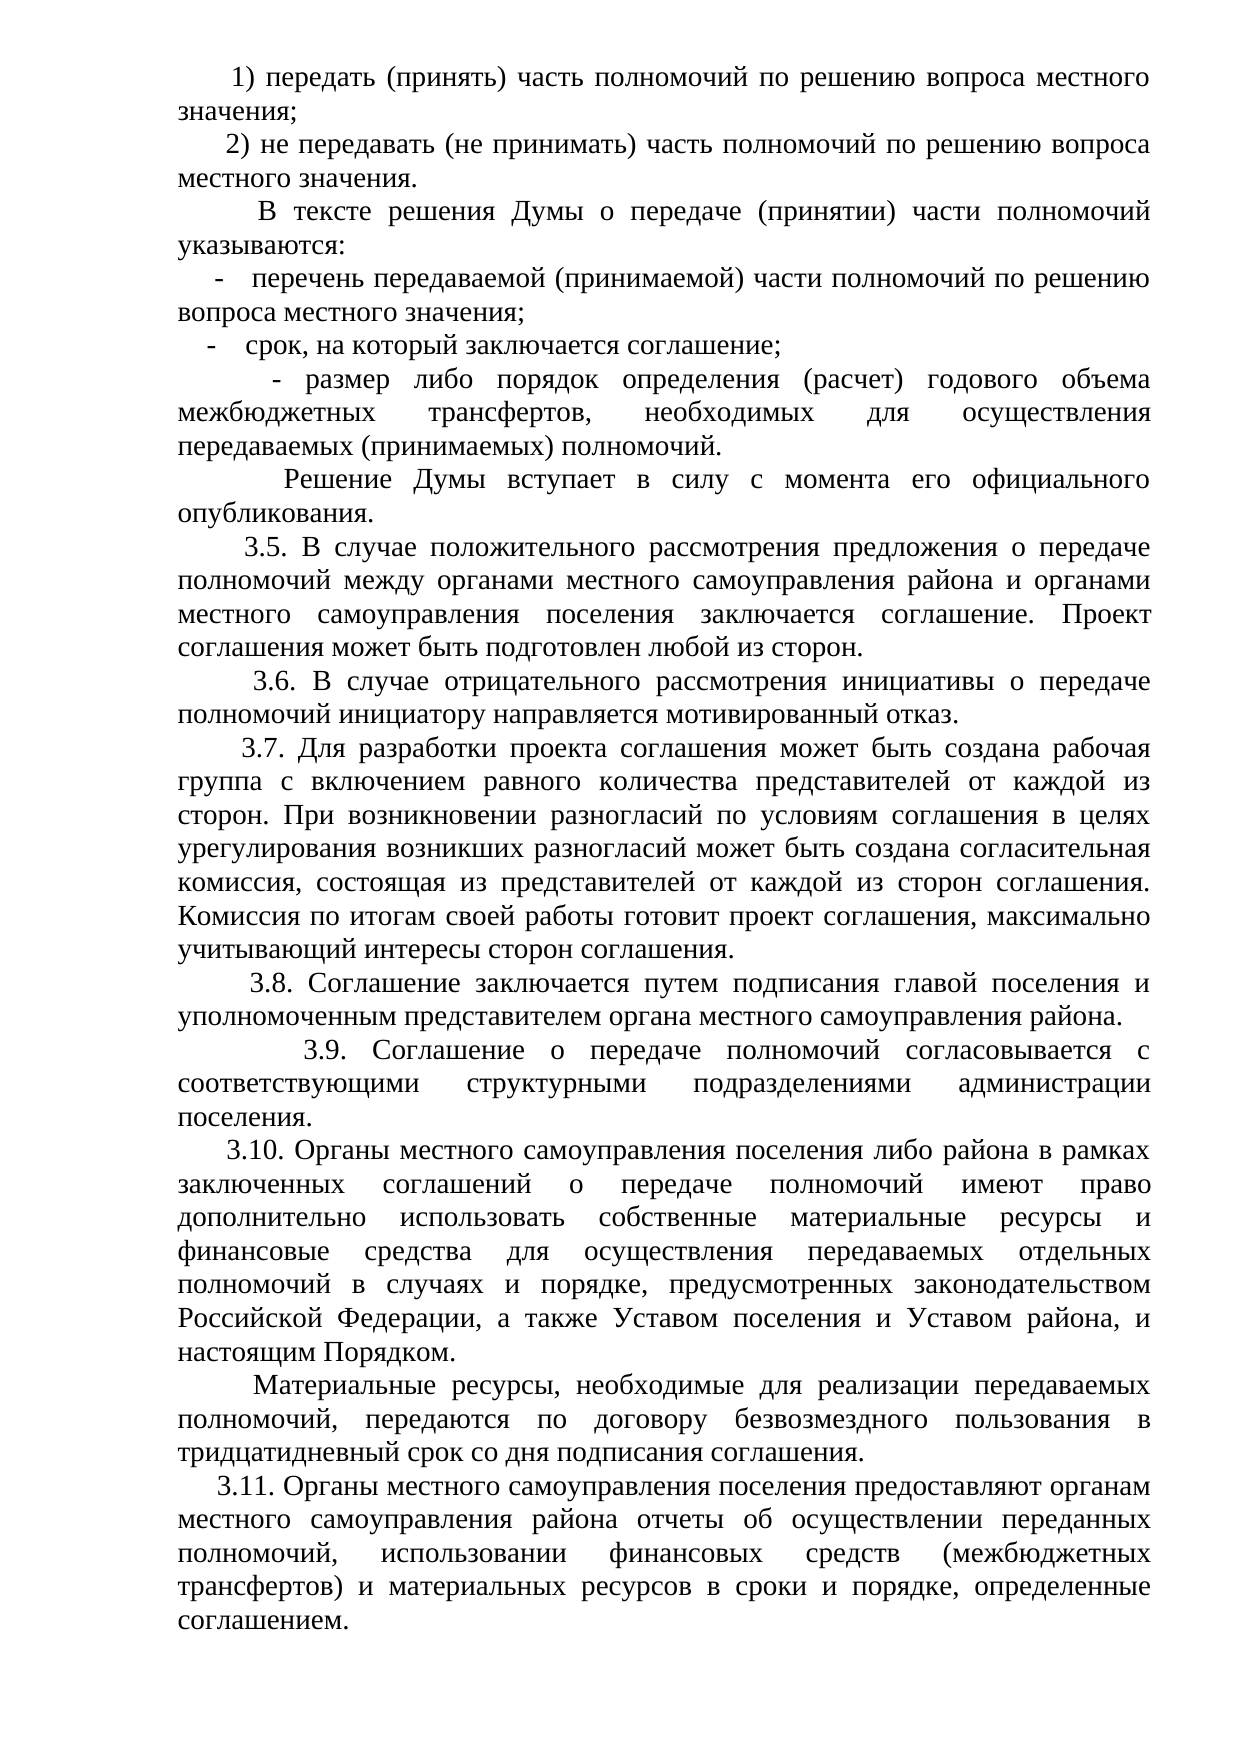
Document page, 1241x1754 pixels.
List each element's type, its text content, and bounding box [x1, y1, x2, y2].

text 3.8. Соглашение заключается путем подписания главой поселения и уполномоченным представителем органа местного самоуправления района. [177, 965, 1152, 1032]
text В тексте решения Думы о передаче (принятии) части полномочий указываются: [177, 193, 1152, 260]
text 3.7. Для разработки проекта соглашения может быть создана рабочая группа с включением равного количества представителей от каждой из сторон. При возникновении разногласий по условиям соглашения в целях урегулирования возникших разногласий может быть создана согласительная комиссия, состоящая из представителей от каждой из сторон соглашения. Комиссия по итогам своей работы готовит проект соглашения, максимально учитывающий интересы сторон соглашения. [177, 730, 1152, 965]
text 3.10. Органы местного самоуправления поселения либо района в рамках заключенных соглашений о передаче полномочий имеют право дополнительно использовать собственные материальные ресурсы и финансовые средства для осуществления передаваемых отдельных полномочий в случаях и порядке, предусмотренных законодательством Российской Федерации, а также Уставом поселения и Уставом района, и настоящим Порядком. [177, 1132, 1152, 1367]
text 3.6. В случае отрицательного рассмотрения инициативы о передаче полномочий инициатору направляется мотивированный отказ. [177, 663, 1152, 730]
text - перечень передаваемой (принимаемой) части полномочий по решению вопроса местного значения; [177, 260, 1152, 327]
text - размер либо порядок определения (расчет) годового объема межбюджетных трансфертов, необходимых для осуществления передаваемых (принимаемых) полномочий. [177, 361, 1152, 462]
text 2) не передавать (не принимать) часть полномочий по решению вопроса местного значения. [177, 126, 1152, 193]
text 3.11. Органы местного самоуправления поселения предоставляют органам местного самоуправления района отчеты об осуществлении переданных полномочий, использовании финансовых средств (межбюджетных трансфертов) и материальных ресурсов в сроки и порядке, определенные соглашением. [177, 1468, 1152, 1636]
text - срок, на который заключается соглашение; [177, 327, 1152, 361]
text 3.9. Соглашение о передаче полномочий согласовывается с соответствующими структурными подразделениями администрации поселения. [177, 1032, 1152, 1132]
text 3.5. В случае положительного рассмотрения предложения о передаче полномочий между органами местного самоуправления района и органами местного самоуправления поселения заключается соглашение. Проект соглашения может быть подготовлен любой из сторон. [177, 529, 1152, 663]
text Материальные ресурсы, необходимые для реализации передаваемых полномочий, передаются по договору безвозмездного пользования в тридцатидневный срок со дня подписания соглашения. [177, 1367, 1152, 1468]
text Решение Думы вступает в силу с момента его официального опубликования. [177, 462, 1152, 529]
text 1) передать (принять) часть полномочий по решению вопроса местного значения; [177, 59, 1152, 126]
